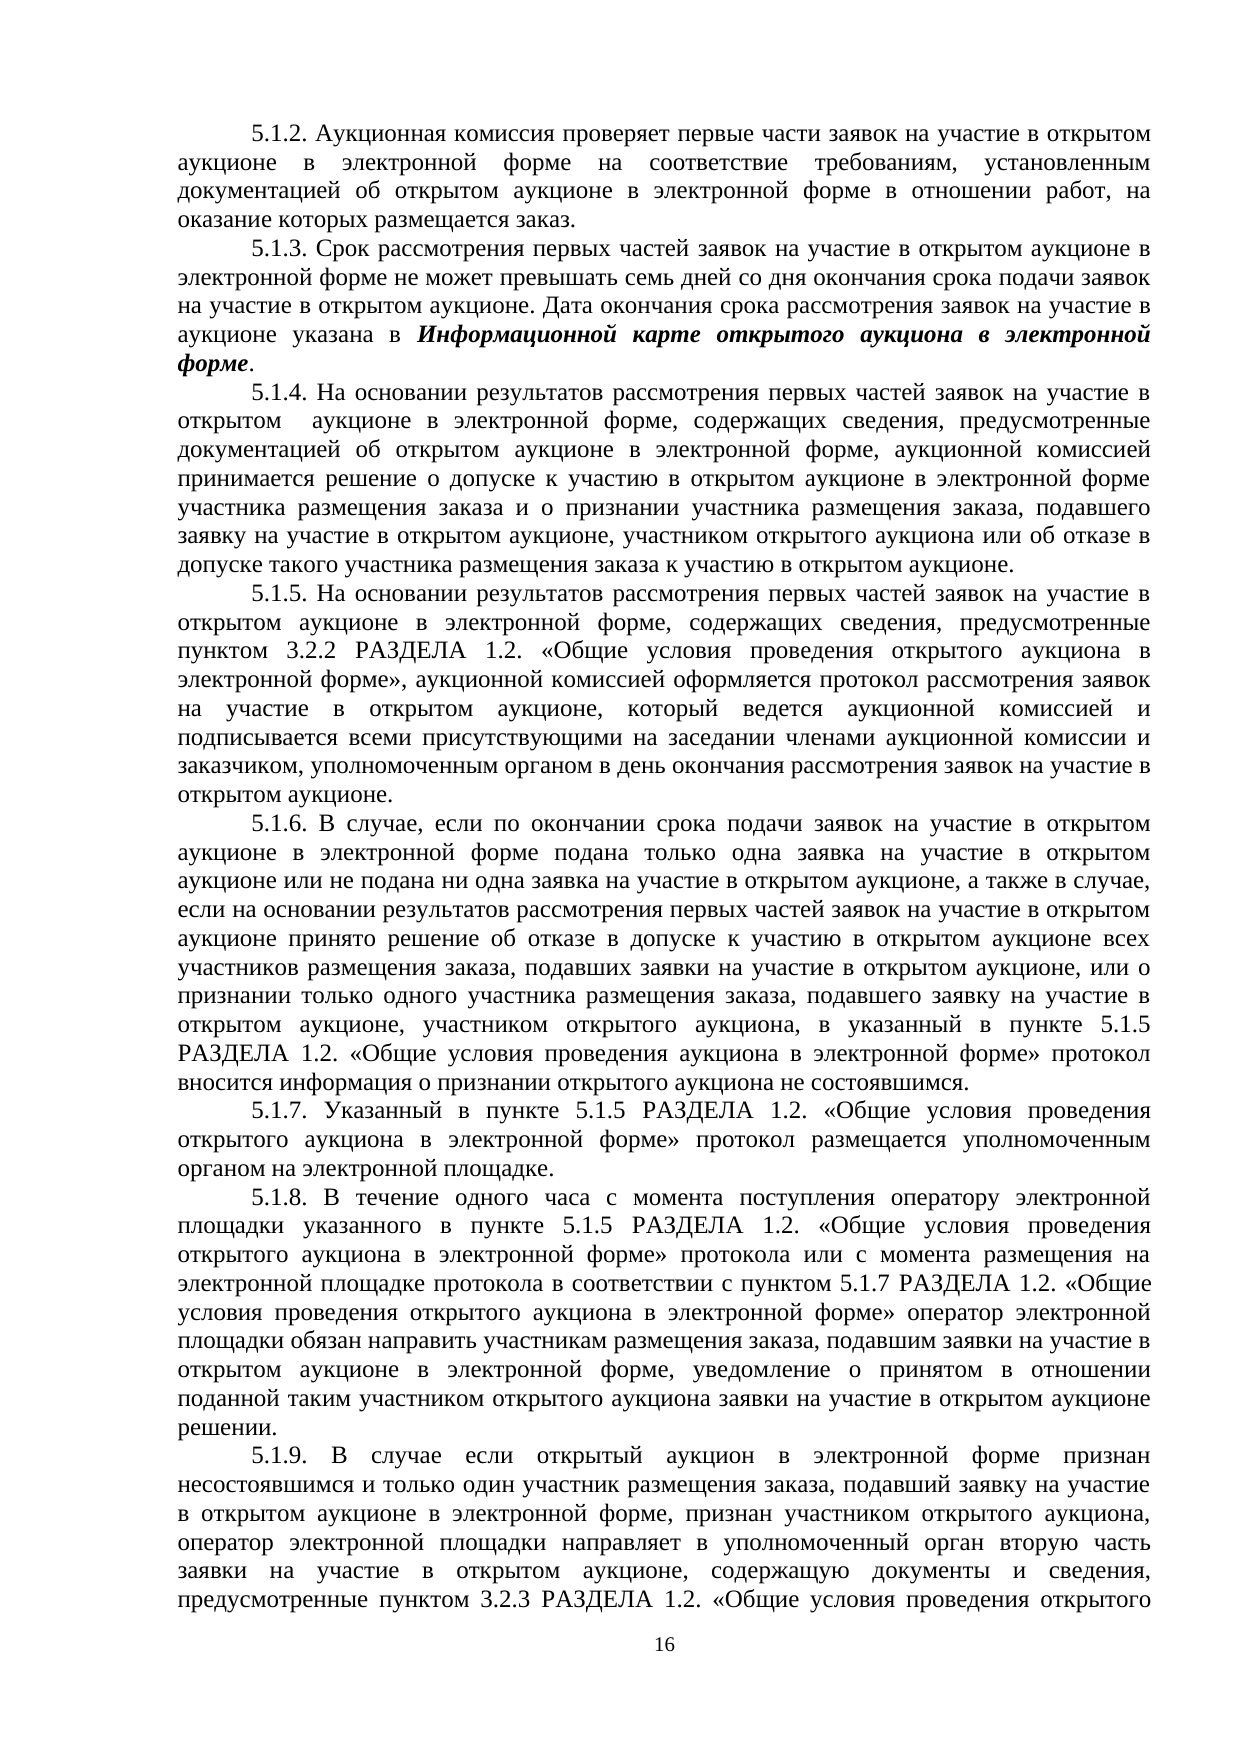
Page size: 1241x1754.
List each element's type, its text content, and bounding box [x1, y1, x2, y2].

text 5.1.8. В течение одного часа с момента поступления оператору электронной площадки указанного в пункте 5.1.5 Раздела 1.2. «Общие условия проведения открытого аукциона в электронной форме» протокола или с момента размещения на электронной площадке протокола в соответствии с пунктом 5.1.7 Раздела 1.2. «Общие условия проведения открытого аукциона в электронной форме» оператор электронной площадки обязан направить участникам размещения заказа, подавшим заявки на участие в открытом аукционе в электронной форме, уведомление о принятом в отношении поданной таким участником открытого аукциона заявки на участие в открытом аукционе решении. [177, 1182, 1152, 1441]
text 5.1.7. Указанный в пункте 5.1.5 Раздела 1.2. «Общие условия проведения открытого аукциона в электронной форме» протокол размещается уполномоченным органом на электронной площадке. [177, 1096, 1152, 1182]
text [177, 1441, 1152, 1613]
text 5.1.5. На основании результатов рассмотрения первых частей заявок на участие в открытом аукционе в электронной форме, содержащих сведения, предусмотренные пунктом 3.2.2 Раздела 1.2. «Общие условия проведения открытого аукциона в электронной форме», аукционной комиссией оформляется протокол рассмотрения заявок на участие в открытом аукционе, который ведется аукционной комиссией и подписывается всеми присутствующими на заседании членами аукционной комиссии и заказчиком, уполномоченным органом в день окончания рассмотрения заявок на участие в открытом аукционе. [177, 578, 1152, 808]
text 5.1.4. На основании результатов рассмотрения первых частей заявок на участие в открытом аукционе в электронной форме, содержащих сведения, предусмотренные документацией об открытом аукционе в электронной форме, аукционной комиссией принимается решение о допуске к участию в открытом аукционе в электронной форме участника размещения заказа и о признании участника размещения заказа, подавшего заявку на участие в открытом аукционе, участником открытого аукциона или об отказе в допуске такого участника размещения заказа к участию в открытом аукционе. [177, 377, 1152, 578]
text 5.1.6. В случае, если по окончании срока подачи заявок на участие в открытом аукционе в электронной форме подана только одна заявка на участие в открытом аукционе или не подана ни одна заявка на участие в открытом аукционе, а также в случае, если на основании результатов рассмотрения первых частей заявок на участие в открытом аукционе принято решение об отказе в допуске к участию в открытом аукционе всех участников размещения заказа, подавших заявки на участие в открытом аукционе, или о признании только одного участника размещения заказа, подавшего заявку на участие в открытом аукционе, участником открытого аукциона, в указанный в пункте 5.1.5 Раздела 1.2. «Общие условия проведения аукциона в электронной форме» протокол вносится информация о признании открытого аукциона не состоявшимся. [177, 808, 1152, 1096]
text 5.1.3. Срок рассмотрения первых частей заявок на участие в открытом аукционе в электронной форме не может превышать семь дней со дня окончания срока подачи заявок на участие в открытом аукционе. Дата окончания срока рассмотрения заявок на участие в аукционе указана в Информационной карте открытого аукциона в электронной форме. [177, 233, 1152, 377]
text 5.1.2. Аукционная комиссия проверяет первые части заявок на участие в открытом аукционе в электронной форме на соответствие требованиям, установленным документацией об открытом аукционе в электронной форме в отношении работ, на оказание которых размещается заказ. [177, 118, 1152, 233]
